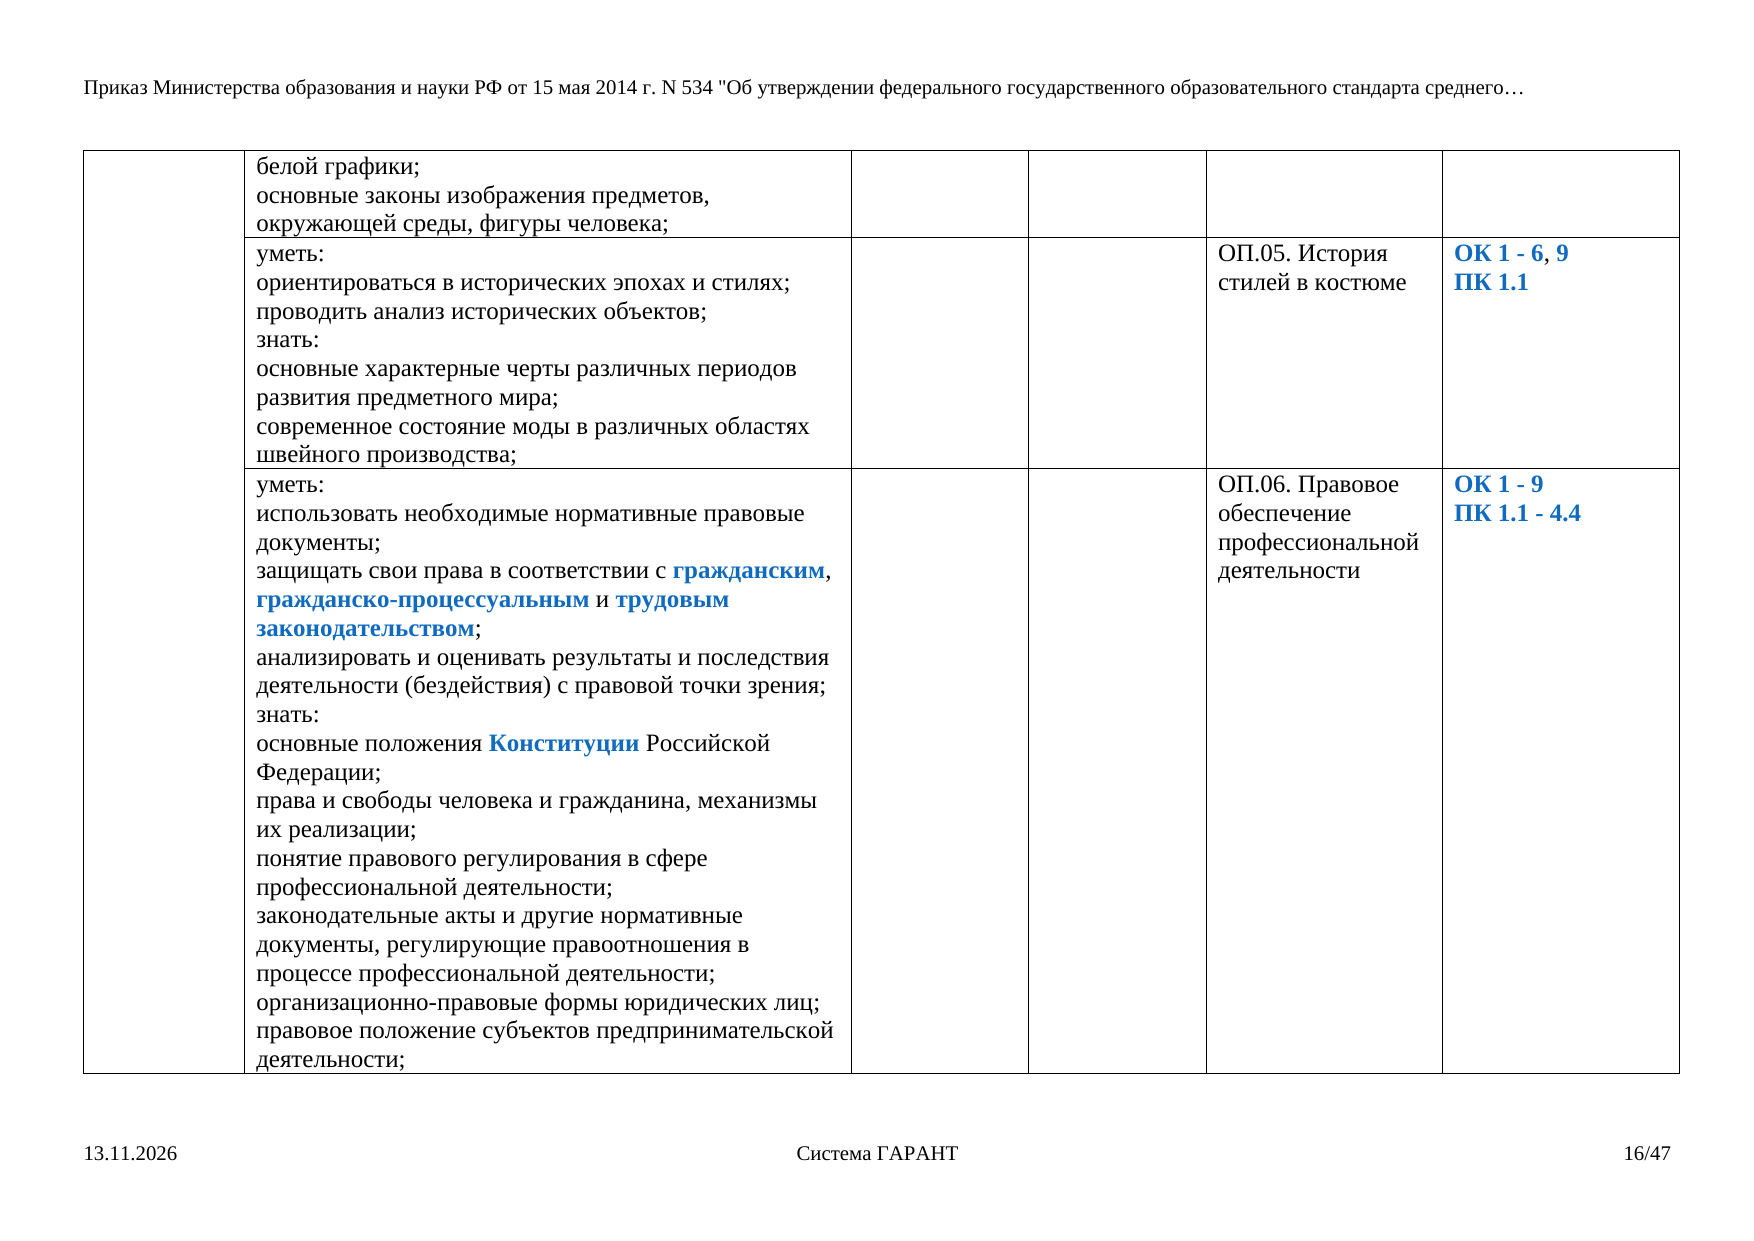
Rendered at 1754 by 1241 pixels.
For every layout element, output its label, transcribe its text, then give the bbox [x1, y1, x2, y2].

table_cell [245, 151, 851, 237]
table_cell [1029, 469, 1206, 1073]
table_cell ОК 1 - 6, 9 ПК 1.1 [1443, 238, 1679, 468]
table_cell [1029, 151, 1206, 237]
table_cell [852, 469, 1028, 1073]
table_cell [852, 151, 1028, 237]
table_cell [1443, 151, 1679, 237]
table_cell ОП.05. История стилей в костюме [1207, 238, 1442, 468]
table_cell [1443, 469, 1679, 1073]
table_cell [1029, 238, 1206, 468]
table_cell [1207, 151, 1442, 237]
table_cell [245, 469, 851, 1073]
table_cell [1207, 469, 1442, 1073]
table_cell [852, 238, 1028, 468]
table_cell уметь: ориентироваться в исторических эпохах и стилях; проводить анализ исторических объектов; знать: основные характерные черты различных периодов развития предметного мира; современное состояние моды в различных областях швейного производства; [245, 238, 851, 468]
